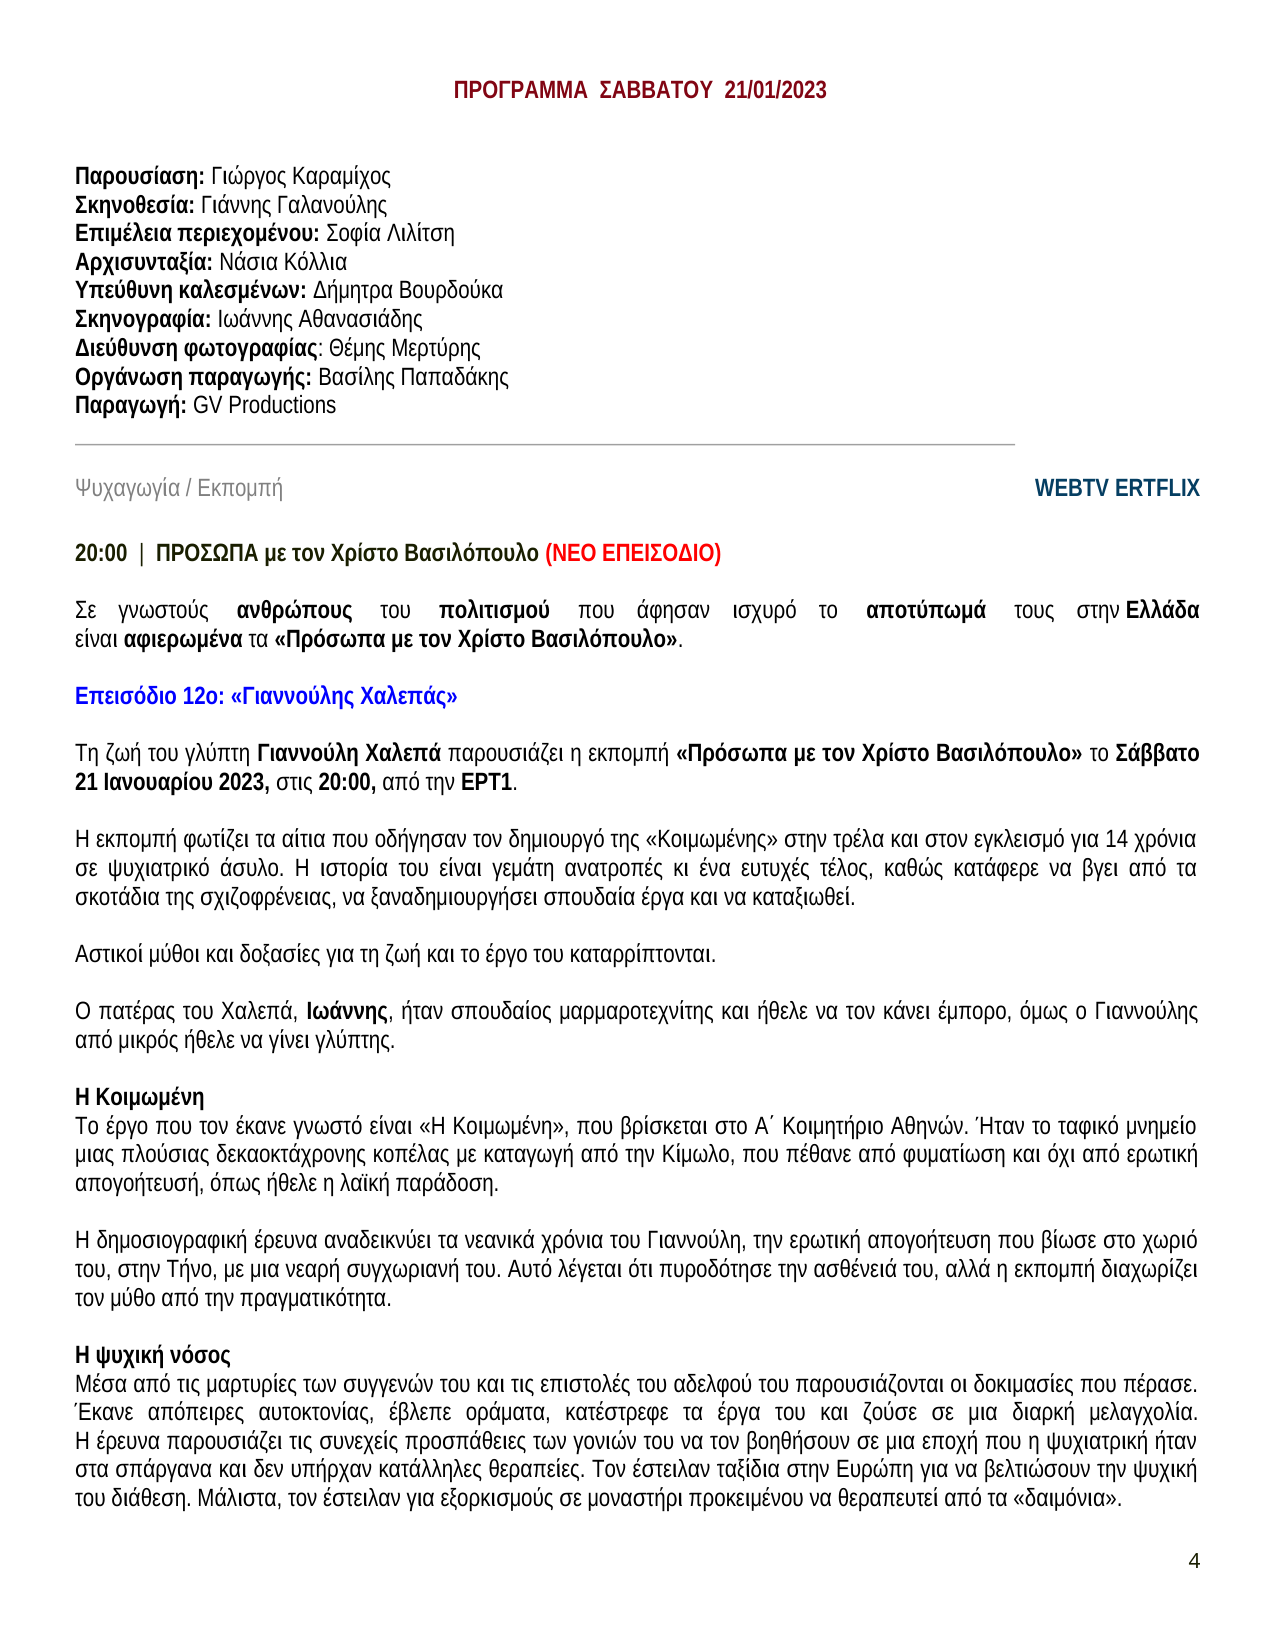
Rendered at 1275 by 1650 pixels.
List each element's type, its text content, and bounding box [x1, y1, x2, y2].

text 20:00 | ΠΡΟΣΩΠΑ με τον Χρίστο Βασιλόπουλο (ΝΕΟ ΕΠΕΙΣΟΔΙΟ) [75, 501, 1200, 595]
text Επιμέλεια περιεχομένου: Σοφία Λιλίτση [75, 218, 1200, 247]
text Οργάνωση παραγωγής: Βασίλης Παπαδάκης Παραγωγή: GV Productions [75, 361, 1200, 419]
text Η εκπομπή φωτίζει τα αίτια που οδήγησαν τον δημιουργό της «Κοιμωμένης» στην τρέλα και στον εγκλεισμό για 14 χρόνια σε ψυχιατρικό άσυλο. Η ιστορία του είναι γεμάτη ανατροπές κι ένα ευτυχές τέλος, καθώς κατάφερε να βγει από τα σκοτάδια της σχιζοφρένειας, να ξαναδημιουργήσει σπουδαία έργα και να καταξιωθεί. [75, 796, 1200, 910]
table_header WEBTV ERTFLIX [638, 473, 1200, 501]
table_header Ψυχαγωγία / Εκπομπή [75, 473, 637, 501]
text Υπεύθυνη καλεσμένων: Δήμητρα Βουρδούκα [75, 276, 1200, 304]
text Σκηνογραφία: Ιωάννης Αθανασιάδης Διεύθυνση φωτογραφίας: Θέμης Μερτύρης [75, 304, 1200, 361]
text Τη ζωή του γλύπτη Γιαννούλη Χαλεπά παρουσιάζει η εκπομπή «Πρόσωπα με τον Χρίστο Βασιλόπουλο» το Σάββατο 21 Ιανουαρίου 2023, στις 20:00, από την ΕΡΤ1. [75, 738, 1200, 796]
text Ο πατέρας του Χαλεπά, Ιωάννης, ήταν σπουδαίος μαρμαροτεχνίτης και ήθελε να τον κάνει έμπορο, όμως ο Γιαννούλης από μικρός ήθελε να γίνει γλύπτης. [75, 967, 1200, 1053]
text Επεισόδιο 12ο: «Γιαννούλης Χαλεπάς» [75, 681, 1200, 738]
text Σκηνοθεσία: Γιάννης Γαλανούλης [75, 189, 1200, 218]
text Αστικοί μύθοι και δοξασίες για τη ζωή και το έργο του καταρρίπτονται. [75, 910, 1200, 967]
text Μέσα από τις μαρτυρίες των συγγενών του και τις επιστολές του αδελφού του παρουσιάζονται οι δοκιμασίες που πέρασε. Έκανε απόπειρες αυτοκτονίας, έβλεπε οράματα, κατέστρεφε τα έργα του και ζούσε σε μια διαρκή μελαγχολία. Η έρευνα παρουσιάζει τις συνεχείς προσπάθειες των γονιών του να τον βοηθήσουν σε μια εποχή που η ψυχιατρική ήταν στα σπάργανα και δεν υπήρχαν κατάλληλες θεραπείες. Τον έστειλαν ταξίδια στην Ευρώπη για να βελτιώσουν την ψυχική του διάθεση. Μάλιστα, τον έστειλαν για εξορκισμούς σε μοναστήρι προκειμένου να θεραπευτεί από τα «δαιμόνια». [75, 1368, 1200, 1512]
text ΠΡΟΓΡΑΜΜΑ ΣΑΒΒΑΤΟΥ 21/01/2023 [75, 75, 1200, 104]
text Παρουσίαση: Γιώργος Καραμίχος [75, 132, 1200, 189]
text Η δημοσιογραφική έρευνα αναδεικνύει τα νεανικά χρόνια του Γιαννούλη, την ερωτική απογοήτευση που βίωσε στο χωριό του, στην Τήνο, με μια νεαρή συγχωριανή του. Αυτό λέγεται ότι πυροδότησε την ασθένειά του, αλλά η εκπομπή διαχωρίζει τον μύθο από την πραγματικότητα. [75, 1197, 1200, 1311]
text Σε γνωστούς ανθρώπους του πολιτισμού που άφησαν ισχυρό το αποτύπωμά τους στην Ελλάδα είναι αφιερωμένα τα «Πρόσωπα με τον Χρίστο Βασιλόπουλο». [75, 595, 1200, 652]
text Η Κοιμωμένη [75, 1082, 1200, 1111]
text Η ψυχική νόσος [75, 1311, 1200, 1368]
text Αρχισυνταξία: Νάσια Κόλλια [75, 247, 1200, 276]
text Το έργο που τον έκανε γνωστό είναι «Η Κοιμωμένη», που βρίσκεται στο Α΄ Κοιμητήριο Αθηνών. Ήταν το ταφικό μνημείο μιας πλούσιας δεκαοκτάχρονης κοπέλας με καταγωγή από την Κίμωλο, που πέθανε από φυματίωση και όχι από ερωτική απογοήτευσή, όπως ήθελε η λαϊκή παράδοση. [75, 1111, 1200, 1197]
